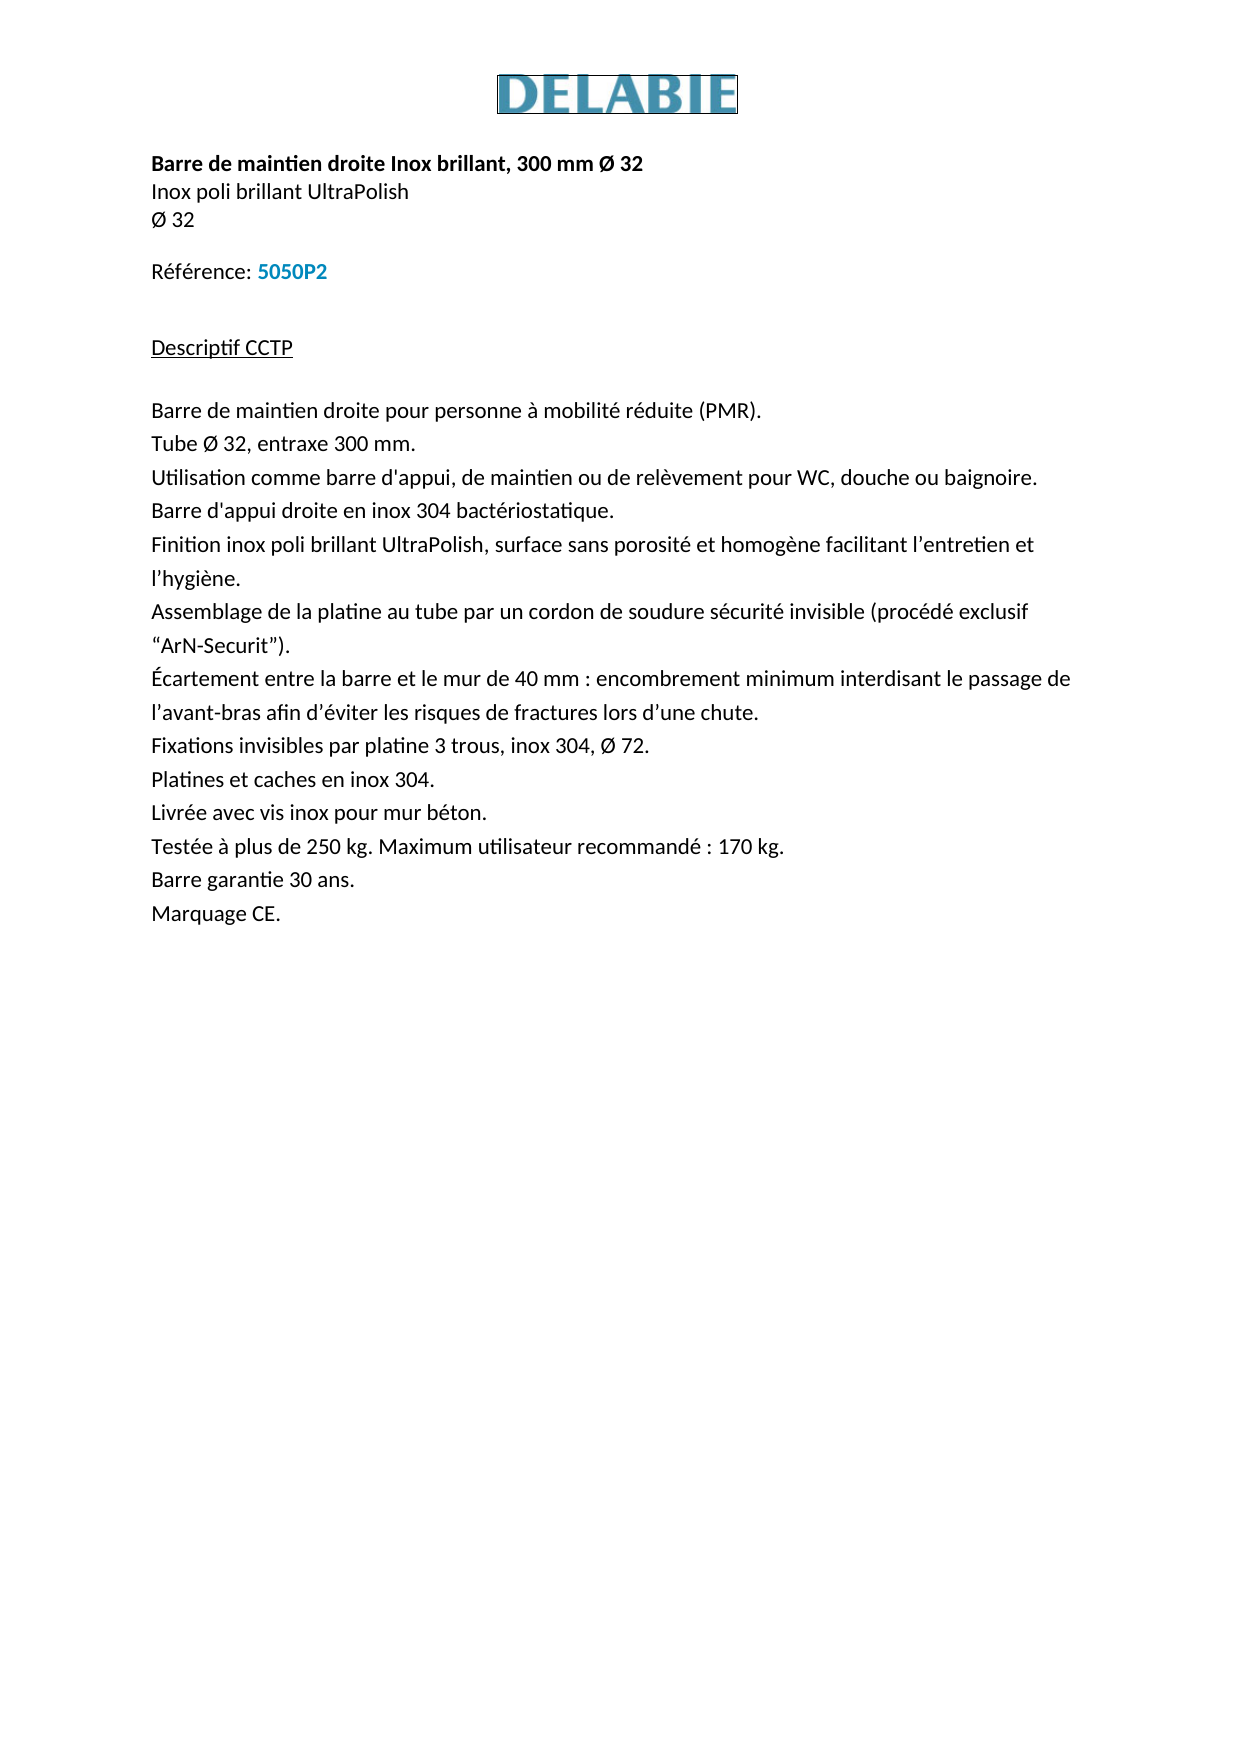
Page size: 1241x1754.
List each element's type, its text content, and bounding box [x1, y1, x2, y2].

text Marquage CE. [151, 899, 1084, 927]
text Barre garantie 30 ans. [151, 866, 1084, 894]
text Écartement entre la barre et le mur de 40 mm : encombrement minimum interdisant le passage de l’avant-bras afin d’éviter les risques de fractures lors d’une chute. [151, 664, 1084, 726]
text Utilisation comme barre d'appui, de maintien ou de relèvement pour WC, douche ou baignoire. [151, 463, 1084, 491]
text Barre de maintien droite Inox brillant, 300 mm Ø 32 [151, 149, 1084, 177]
text Barre d'appui droite en inox 304 bactériostatique. [151, 497, 1084, 525]
text Platines et caches en inox 304. [151, 765, 1084, 793]
text Inox poli brillant UltraPolish [151, 177, 1084, 205]
text Finition inox poli brillant UltraPolish, surface sans porosité et homogène facilitant l’entretien et l’hygiène. [151, 530, 1084, 592]
text Référence: 5050P2 [151, 257, 1084, 285]
text Barre de maintien droite pour personne à mobilité réduite (PMR). [151, 396, 1084, 424]
text Fixations invisibles par platine 3 trous, inox 304, Ø 72. [151, 731, 1084, 759]
text Assemblage de la platine au tube par un cordon de soudure sécurité invisible (procédé exclusif “ArN-Securit”). [151, 597, 1084, 659]
text Livrée avec vis inox pour mur béton. [151, 798, 1084, 827]
text Testée à plus de 250 kg. Maximum utilisateur recommandé : 170 kg. [151, 832, 1084, 860]
text Ø 32 [151, 205, 1084, 233]
picture [498, 76, 737, 113]
text Descriptif CCTP [151, 333, 1084, 361]
text Tube Ø 32, entraxe 300 mm. [151, 429, 1084, 458]
